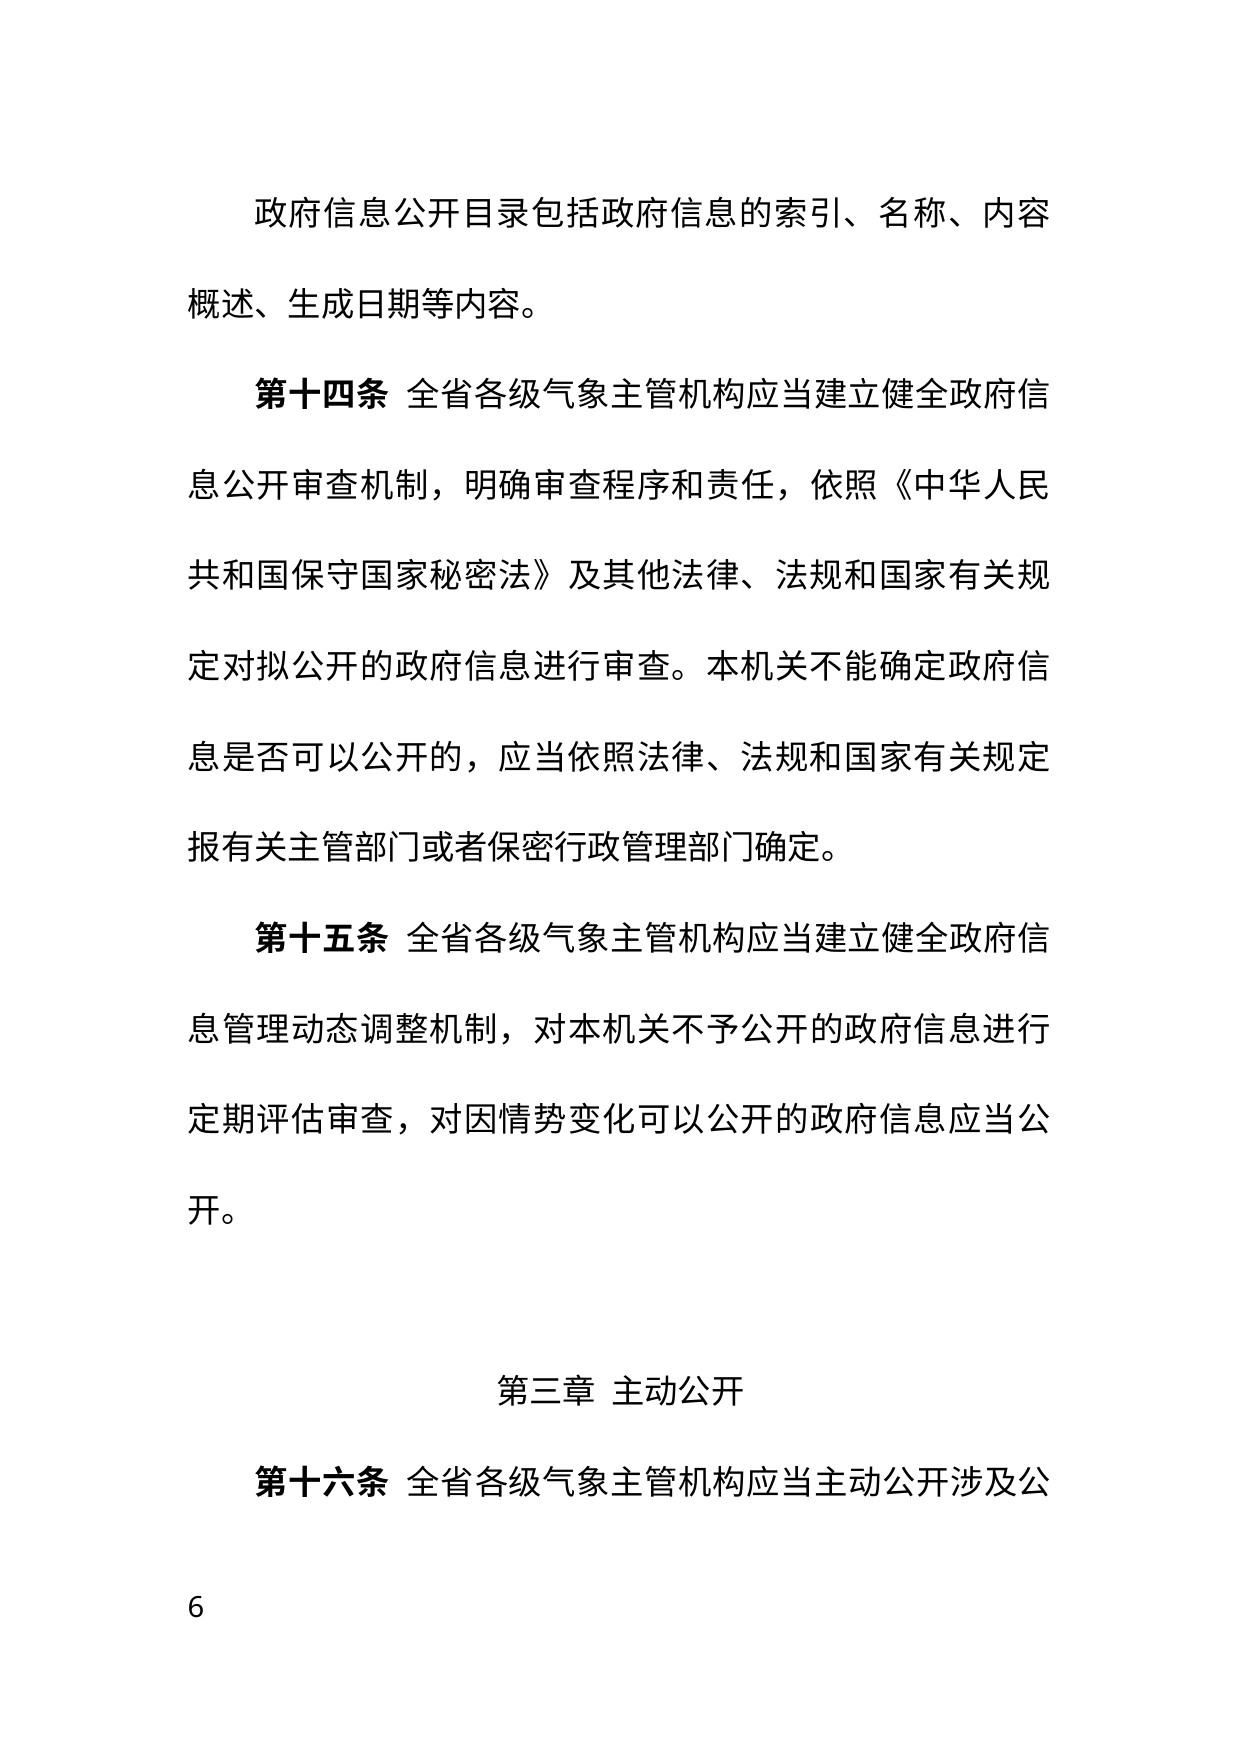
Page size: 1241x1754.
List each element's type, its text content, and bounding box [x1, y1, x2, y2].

text 第三章 主动公开 [187, 1344, 1053, 1434]
text 第十四条 全省各级气象主管机构应当建立健全政府信息公开审查机制，明确审查程序和责任，依照《中华人民共和国保守国家秘密法》及其他法律、法规和国家有关规定对拟公开的政府信息进行审查。本机关不能确定政府信息是否可以公开的，应当依照法律、法规和国家有关规定报有关主管部门或者保密行政管理部门确定。 [187, 347, 1053, 891]
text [187, 1434, 1053, 1525]
text 政府信息公开目录包括政府信息的索引、名称、内容概述、生成日期等内容。 [187, 166, 1053, 347]
text 第十五条 全省各级气象主管机构应当建立健全政府信息管理动态调整机制，对本机关不予公开的政府信息进行定期评估审查，对因情势变化可以公开的政府信息应当公开。 [187, 891, 1053, 1253]
